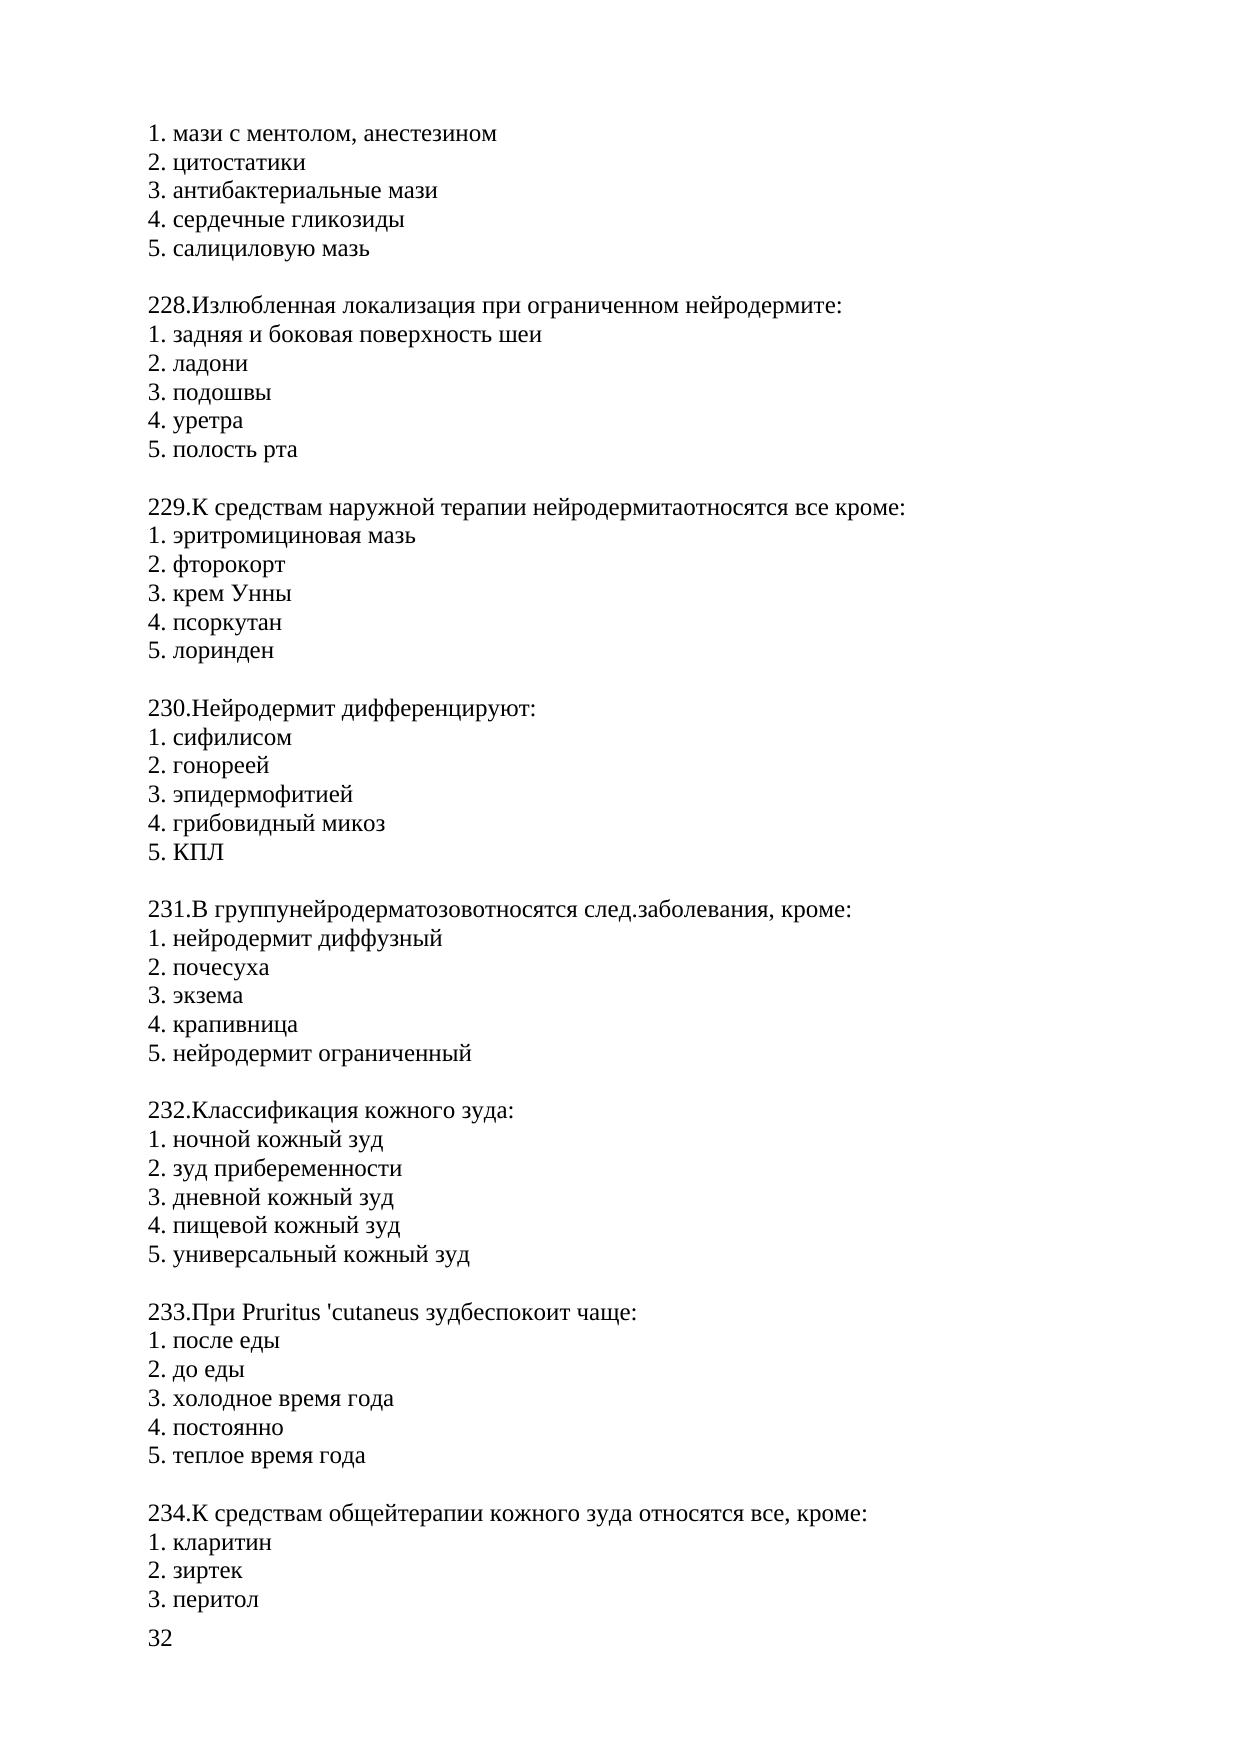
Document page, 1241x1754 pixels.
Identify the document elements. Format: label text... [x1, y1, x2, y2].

text 2. зиртек [148, 1556, 1196, 1584]
text 5. полость рта [148, 434, 1196, 463]
text 3. холодное время года [148, 1383, 1196, 1412]
text 4. уретра [148, 406, 1196, 434]
text 4. пищевой кожный зуд [148, 1211, 1196, 1239]
text 4. псоркутан [148, 607, 1196, 636]
text 2. зуд прибеременности [148, 1153, 1196, 1182]
text 1. ночной кожный зуд [148, 1124, 1196, 1153]
text 3. подошвы [148, 377, 1196, 406]
text 229.К средствам наружной терапии нейродермитаотносятся все кроме: [148, 492, 1196, 521]
text 5. универсальный кожный зуд [148, 1239, 1196, 1268]
text 5. нейродермит ограниченный [148, 1038, 1196, 1067]
text 1. нейродермит диффузный [148, 923, 1196, 952]
text 231.В группунейродерматозовотносятся след.заболевания, кроме: [148, 894, 1196, 923]
text 4. грибовидный микоз [148, 808, 1196, 837]
text 4. постоянно [148, 1412, 1196, 1441]
text 2. ладони [148, 348, 1196, 377]
text 5. салициловую мазь [148, 233, 1196, 262]
text 5. теплое время года [148, 1441, 1196, 1469]
text 233.При Pruritus 'cutaneus зудбеспокоит чаще: [148, 1297, 1196, 1326]
text 2. до еды [148, 1354, 1196, 1383]
text 1. кларитин [148, 1527, 1196, 1556]
text 3. экзема [148, 981, 1196, 1009]
text 1. мази с ментолом, анестезином [148, 118, 1196, 147]
text 1. эритромициновая мазь [148, 521, 1196, 549]
text 2. фторокорт [148, 549, 1196, 578]
text 232.Классификация кожного зуда: [148, 1096, 1196, 1124]
text 4. крапивница [148, 1009, 1196, 1038]
text 3. дневной кожный зуд [148, 1182, 1196, 1211]
text 3. крем Унны [148, 578, 1196, 607]
text 2. цитостатики [148, 147, 1196, 176]
text 1. после еды [148, 1326, 1196, 1354]
text 3. перитол [148, 1584, 1196, 1613]
text 230.Нейродермит дифференцируют: [148, 693, 1196, 722]
text 3. антибактериальные мази [148, 176, 1196, 204]
text 2. гонореей [148, 751, 1196, 779]
text 5. КПЛ [148, 837, 1196, 866]
text 234.К средствам общейтерапии кожного зуда относятся все, кроме: [148, 1498, 1196, 1527]
text 4. сердечные гликозиды [148, 204, 1196, 233]
text 1. задняя и боковая поверхность шеи [148, 319, 1196, 348]
text 3. эпидермофитией [148, 779, 1196, 808]
text 1. сифилисом [148, 722, 1196, 751]
text 5. лоринден [148, 636, 1196, 664]
text 228.Излюбленная локализация при ограниченном нейродермите: [148, 291, 1196, 319]
text 2. почесуха [148, 952, 1196, 981]
